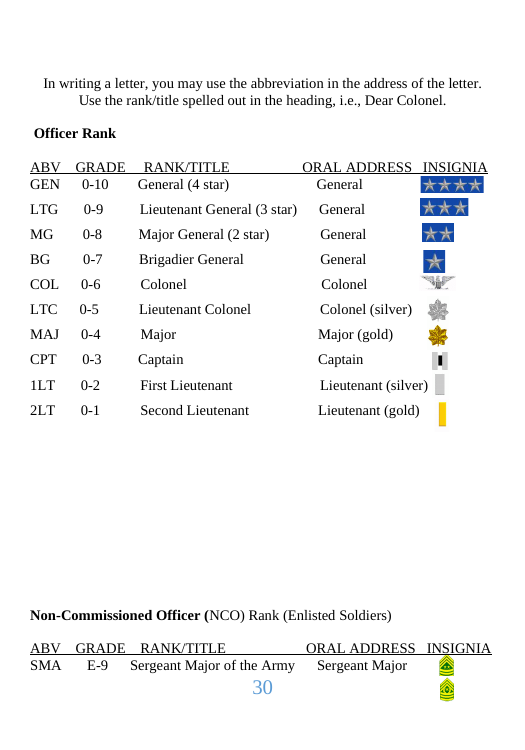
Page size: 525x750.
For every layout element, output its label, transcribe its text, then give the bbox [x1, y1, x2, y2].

text MAJ 0-4 Major Major (gold) [30, 326, 495, 343]
text LTG 0-9 Lieutenant General (3 star) General [30, 201, 495, 217]
text MG 0-8 Major General (2 star) General [30, 226, 495, 243]
text 2LT 0-1 Second Lieutenant Lieutenant (gold) [30, 402, 495, 418]
text SMA E-9 Sergeant Major of the Army Sergeant Major [30, 657, 495, 673]
text Officer Rank [30, 125, 495, 142]
text ABV GRADE RANK/TITLE ORAL ADDRESS INSIGNIA [30, 640, 495, 657]
text BG 0-7 Brigadier General General [30, 251, 495, 268]
text GEN 0-10 General (4 star) General [30, 176, 495, 192]
text ABV GRADE RANK/TITLE ORAL ADDRESS INSIGNIA [30, 159, 495, 176]
text COL 0-6 Colonel Colonel [30, 276, 495, 293]
text LTC 0-5 Lieutenant Colonel Colonel (silver) [30, 301, 495, 318]
text 1LT 0-2 First Lieutenant Lieutenant (silver) [30, 376, 495, 393]
text CPT 0-3 Captain Captain [30, 351, 495, 368]
text Non-Commissioned Officer (NCO) Rank (Enlisted Soldiers) [30, 606, 495, 623]
text In writing a letter, you may use the abbreviation in the address of the letter. Use the rank/title spelled out in the heading, i.e., Dear Colonel. [30, 75, 495, 108]
